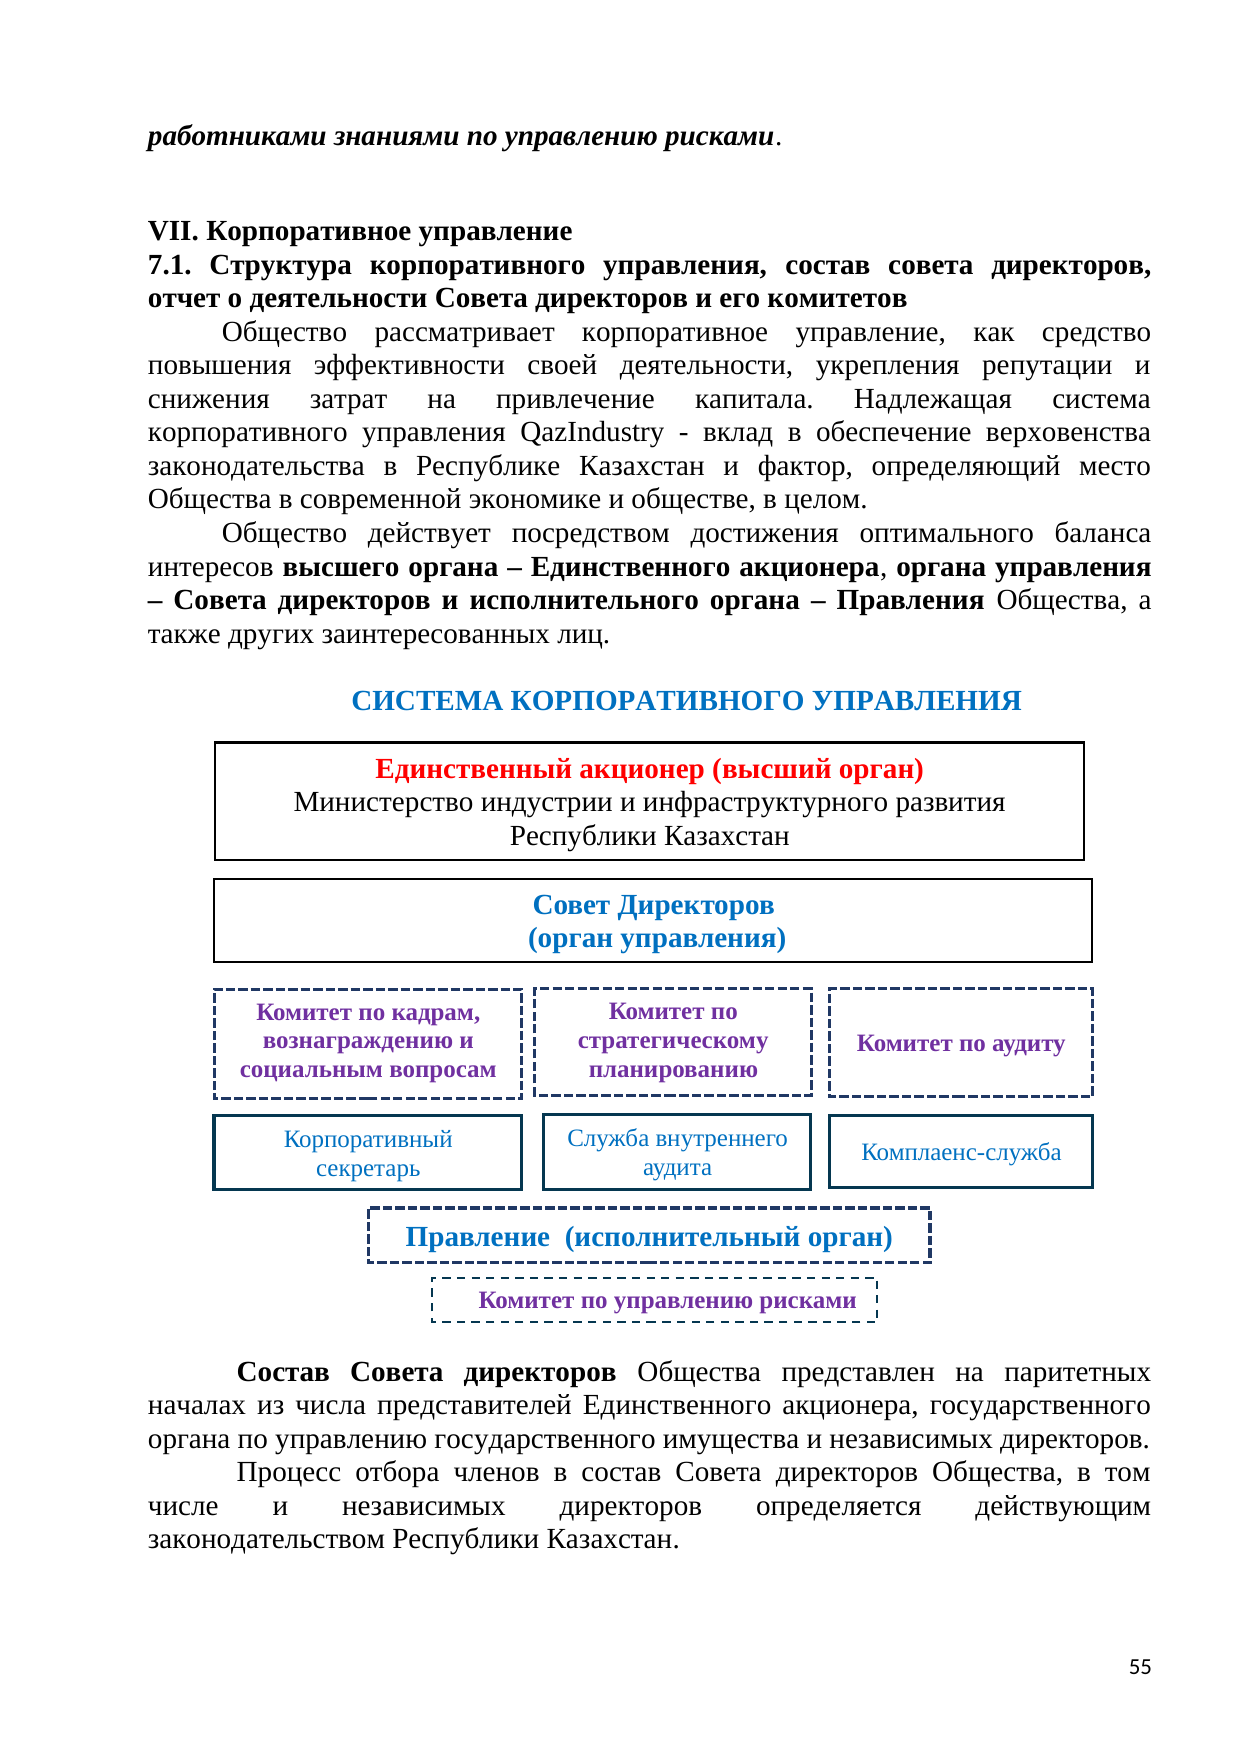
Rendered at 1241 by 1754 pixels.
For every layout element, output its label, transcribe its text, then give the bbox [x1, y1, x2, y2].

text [148, 118, 1152, 212]
text СИСТЕМА КОРПОРАТИВНОГО УПРАВЛЕНИЯ [148, 683, 1152, 716]
text Общество действует посредством достижения оптимального баланса интересов высшего органа – Единственного акционера, органа управления – Совета директоров и исполнительного органа – Правления Общества, а также других заинтересованных лиц. [148, 515, 1152, 649]
text Общество рассматривает корпоративное управление, как средство повышения эффективности своей деятельности, укрепления репутации и снижения затрат на привлечение капитала. Надлежащая система корпоративного управления QazIndustry - вклад в обеспечение верховенства законодательства в Республике Казахстан и фактор, определяющий место Общества в современной экономике и обществе, в целом. [148, 314, 1152, 515]
text Состав Совета директоров Общества представлен на паритетных началах из числа представителей Единственного акционера, государственного органа по управлению государственного имущества и независимых директоров. [148, 1354, 1152, 1454]
subtitle 7.1. Структура корпоративного управления, состав совета директоров, отчет о деятельности Совета директоров и его комитетов [148, 247, 1152, 314]
subtitle VII. Корпоративное управление [148, 213, 1152, 247]
text Процесс отбора членов в состав Совета директоров Общества, в том числе и независимых директоров определяется действующим законодательством Республики Казахстан. [148, 1454, 1152, 1619]
